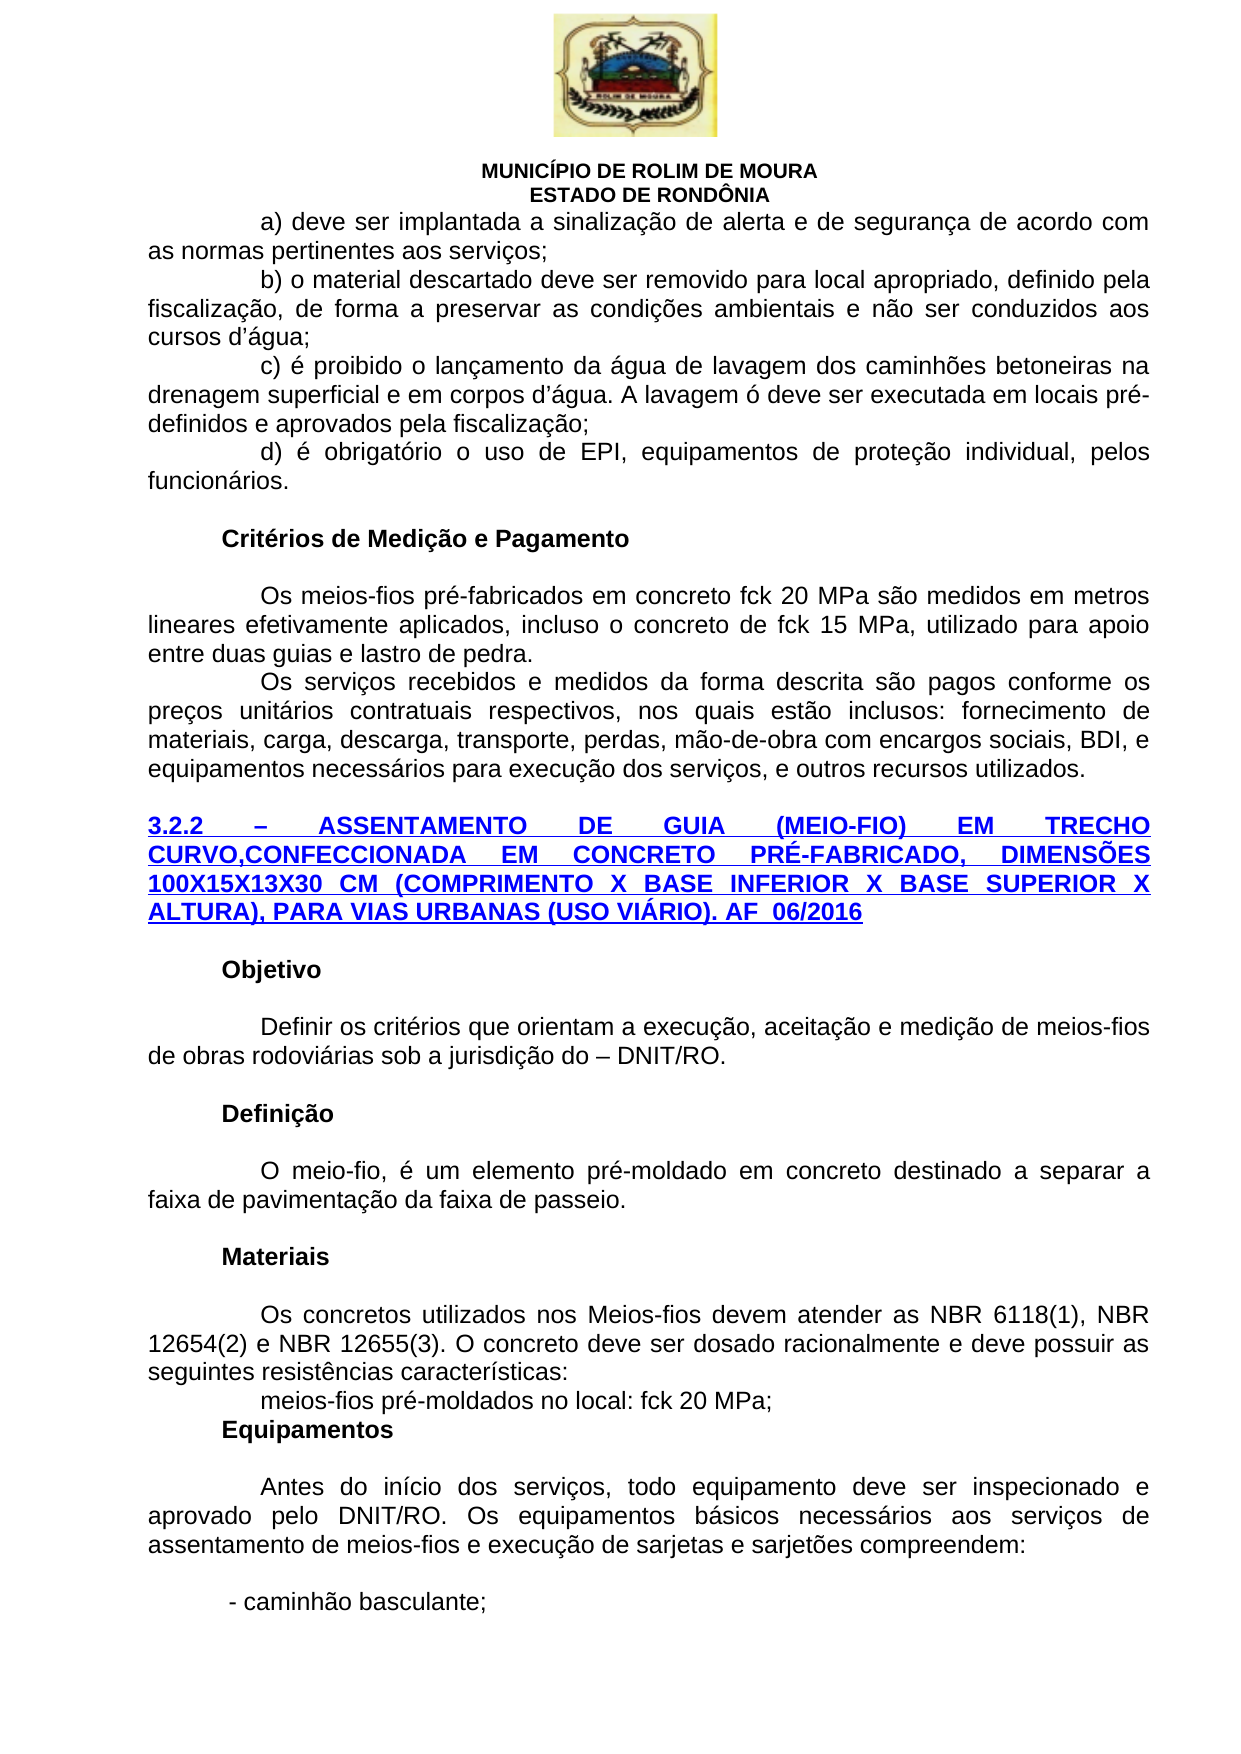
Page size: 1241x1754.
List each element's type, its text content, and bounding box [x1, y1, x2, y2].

text d) é obrigatório o uso de EPI, equipamentos de proteção individual, pelos funcionários. [148, 437, 1152, 495]
text Objetivo [148, 955, 1146, 983]
text Os meios-fios pré-fabricados em concreto fck 20 MPa são medidos em metros lineares efetivamente aplicados, incluso o concreto de fck 15 MPa, utilizado para apoio entre duas guias e lastro de pedra. [148, 581, 1152, 667]
text O meio-fio, é um elemento pré-moldado em concreto destinado a separar a faixa de pavimentação da faixa de passeio. [148, 1156, 1152, 1213]
text b) o material descartado deve ser removido para local apropriado, definido pela fiscalização, de forma a preservar as condições ambientais e não ser conduzidos aos cursos d’água; [148, 265, 1152, 351]
text Equipamentos [148, 1415, 1146, 1443]
text Os serviços recebidos e medidos da forma descrita são pagos conforme os preços unitários contratuais respectivos, nos quais estão inclusos: fornecimento de materiais, carga, descarga, transporte, perdas, mão-de-obra com encargos sociais, BDI, e equipamentos necessários para execução dos serviços, e outros recursos utilizados. [148, 667, 1152, 782]
text c) é proibido o lançamento da água de lavagem dos caminhões betoneiras na drenagem superficial e em corpos d’água. A lavagem ó deve ser executada em locais pré- definidos e aprovados pela fiscalização; [148, 351, 1152, 437]
text 3.2.2 – ASSENTAMENTO DE GUIA (MEIO-FIO) EM TRECHO CURVO,CONFECCIONADA EM CONCRETO PRÉ-FABRICADO, DIMENSÕES 100X15X13X30 CM (COMPRIMENTO X BASE INFERIOR X BASE SUPERIOR X ALTURA), PARA VIAS URBANAS (USO VIÁRIO). AF_06/2016 [148, 811, 1152, 926]
text meios-fios pré-moldados no local: fck 20 MPa; [148, 1386, 1152, 1415]
text Materiais [148, 1242, 1146, 1271]
text Definir os critérios que orientam a execução, aceitação e medição de meios-fios de obras rodoviárias sob a jurisdição do – DNIT/RO. [148, 1012, 1152, 1070]
text Critérios de Medição e Pagamento [148, 523, 1146, 552]
text Antes do início dos serviços, todo equipamento deve ser inspecionado e aprovado pelo DNIT/RO. Os equipamentos básicos necessários aos serviços de assentamento de meios-fios e execução de sarjetas e sarjetões compreendem: [148, 1472, 1152, 1558]
text - caminhão basculante; [148, 1587, 1146, 1616]
text Os concretos utilizados nos Meios-fios devem atender as NBR 6118(1), NBR 12654(2) e NBR 12655(3). O concreto deve ser dosado racionalmente e deve possuir as seguintes resistências características: [148, 1300, 1152, 1386]
text a) deve ser implantada a sinalização de alerta e de segurança de acordo com as normas pertinentes aos serviços; [148, 207, 1152, 265]
text Definição [148, 1098, 1146, 1127]
